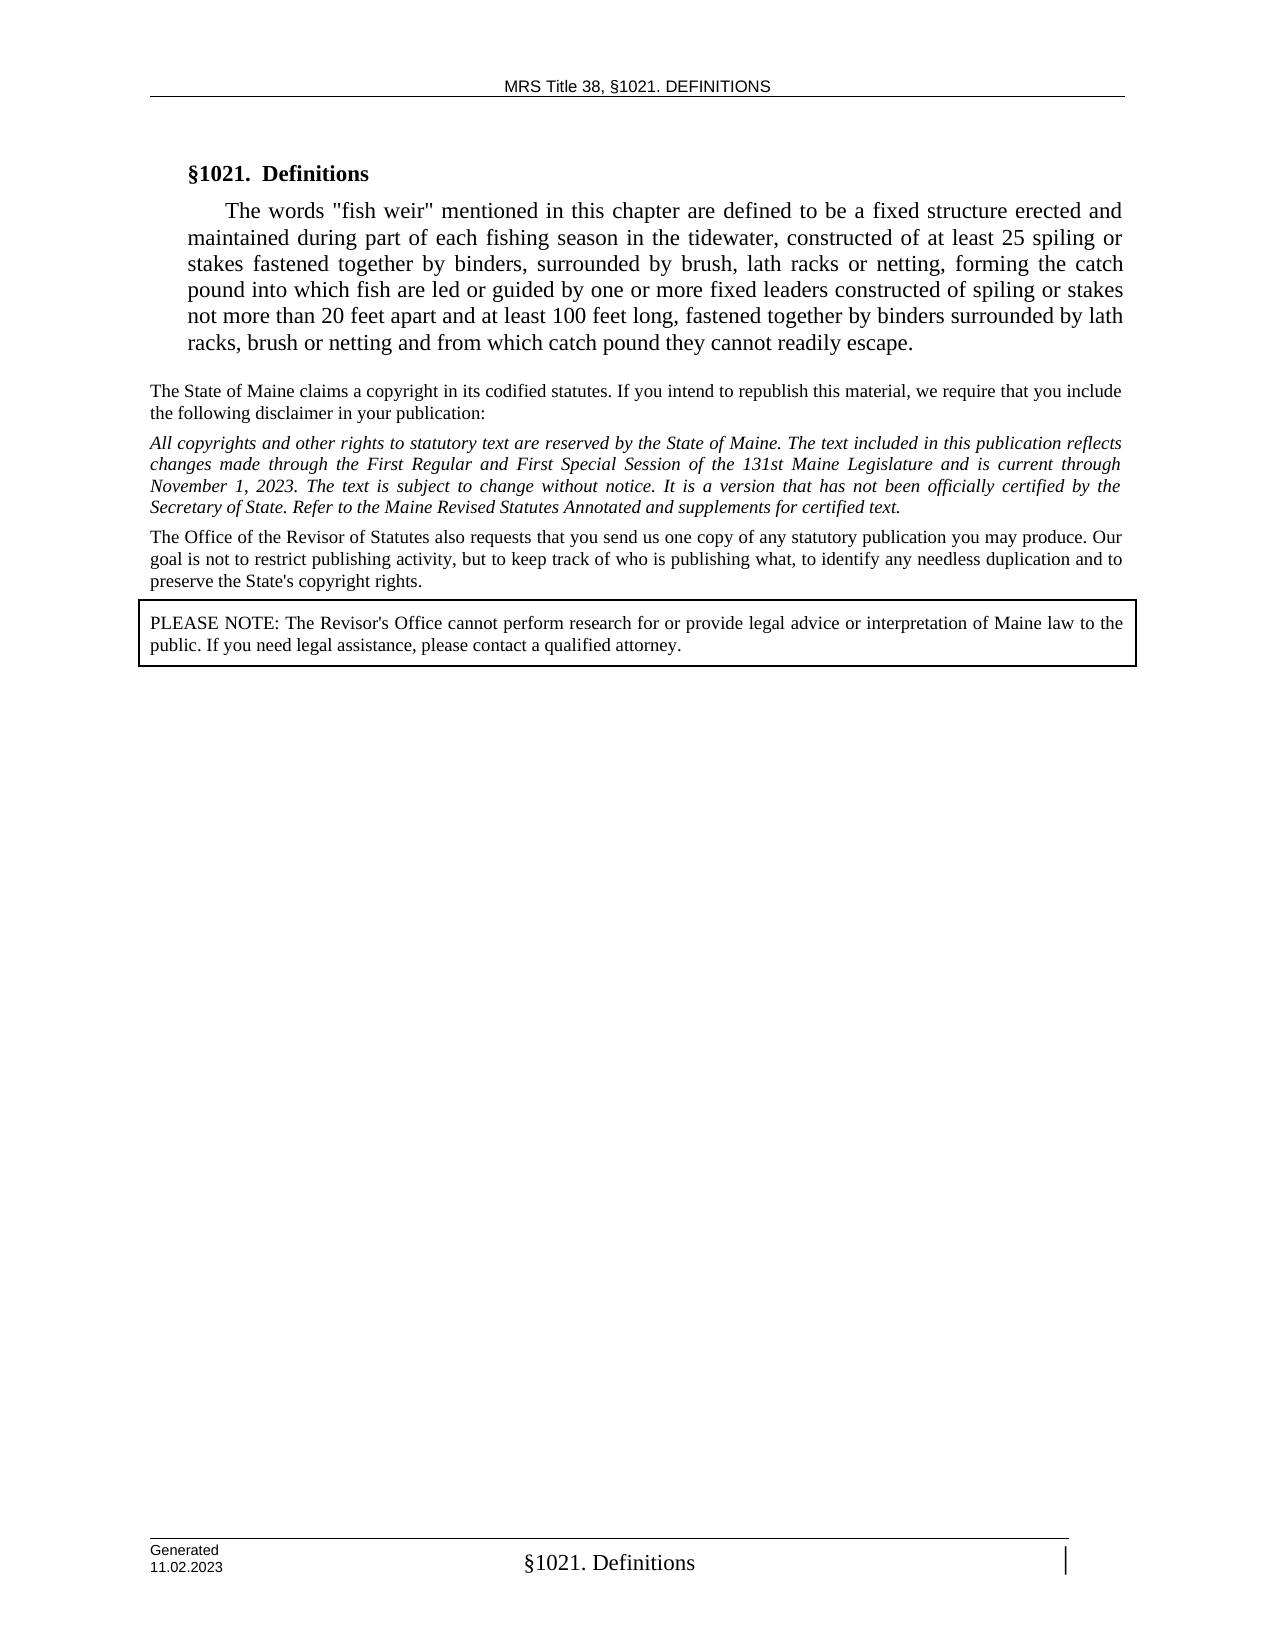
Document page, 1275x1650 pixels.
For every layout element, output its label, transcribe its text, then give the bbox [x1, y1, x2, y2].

text §1021. Definitions [187, 160, 1125, 187]
text The State of Maine claims a copyright in its codified statutes. If you intend to republish this material, we require that you include the following disclaimer in your publication: [150, 380, 1125, 423]
text The Office of the Revisor of Statutes also requests that you send us one copy of any statutory publication you may produce. Our goal is not to restrict publishing activity, but to keep track of who is publishing what, to identify any needless duplication and to preserve the State's copyright rights. [150, 526, 1125, 591]
text All copyrights and other rights to statutory text are reserved by the State of Maine. The text included in this publication reflects changes made through the First Regular and First Special Session of the 131st Maine Legislature and is current through November 1, 2023 . The text is subject to change without notice. It is a version that has not been officially certified by the Secretary of State. Refer to the Maine Revised Statutes Annotated and supplements for certified text. [150, 432, 1125, 518]
text The words "fish weir" mentioned in this chapter are defined to be a fixed structure erected and maintained during part of each fishing season in the tidewater, constructed of at least 25 spiling or stakes fastened together by binders, surrounded by brush, lath racks or netting, forming the catch pound into which fish are led or guided by one or more fixed leaders constructed of spiling or stakes not more than 20 feet apart and at least 100 feet long, fastened together by binders surrounded by lath racks, brush or netting and from which catch pound they cannot readily escape. [187, 197, 1125, 355]
text PLEASE NOTE: The Revisor's Office cannot perform research for or provide legal advice or interpretation of Maine law to the public. If you need legal assistance, please contact a qualified attorney. [140, 601, 1135, 665]
